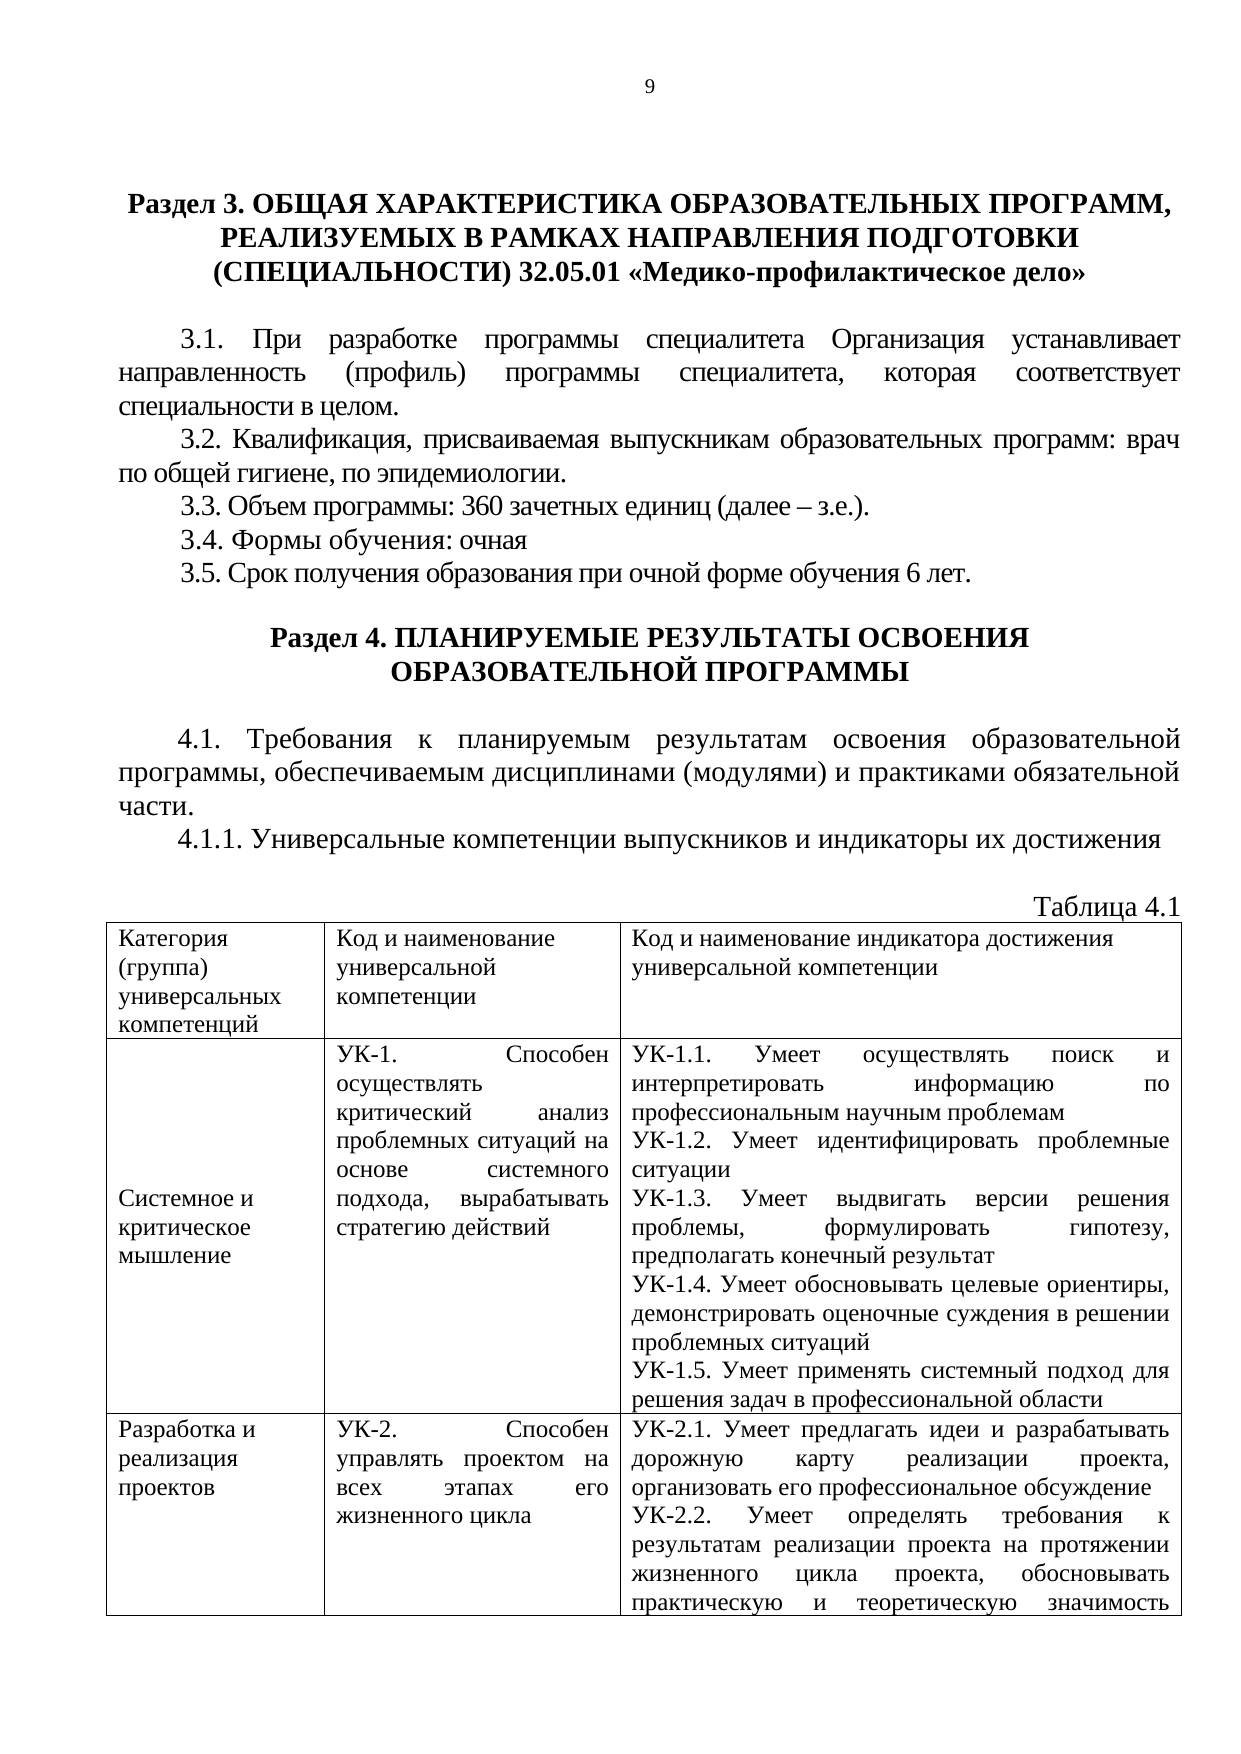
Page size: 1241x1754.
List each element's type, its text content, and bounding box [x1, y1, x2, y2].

table_header Код и наименование индикатора достижения универсальной компетенции [621, 923, 1181, 1038]
text 3.5. Срок получения образования при очной форме обучения 6 лет. [118, 556, 1181, 589]
table_cell Системное и критическое мышление [107, 1039, 324, 1413]
text 4.1.1. Универсальные компетенции выпускников и индикаторы их достижения [118, 822, 1181, 855]
text 3.3. Объем программы: 360 зачетных единиц (далее – з.е.). [118, 488, 1181, 522]
text 3.2. Квалификация, присваиваемая выпускникам образовательных программ: врач по общей гигиене, по эпидемиологии. [118, 421, 1181, 488]
table_header Категория (группа) универсальных компетенций [107, 923, 324, 1038]
text Таблица 4.1 [118, 889, 1181, 922]
table_cell УК-1.1. Умеет осуществлять поиск и интерпретировать информацию по профессиональным научным проблемам УК-1.2. Умеет идентифицировать проблемные ситуации УК-1.3. Умеет выдвигать версии решения проблемы, формулировать гипотезу, предполагать конечный результат УК-1.4. Умеет обосновывать целевые ориентиры, демонстрировать оценочные суждения в решении проблемных ситуаций УК-1.5. Умеет применять системный подход для решения задач в профессиональной области [621, 1039, 1181, 1413]
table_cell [107, 1414, 324, 1615]
table_cell УК-1. Способен осуществлять критический анализ проблемных ситуаций на основе системного подхода, вырабатывать стратегию действий [325, 1039, 620, 1413]
text 4.1. Требования к планируемым результатам освоения образовательной программы, обеспечиваемым дисциплинами (модулями) и практиками обязательной части. [118, 721, 1181, 822]
text 3.4. Формы обучения: очная [118, 522, 1181, 556]
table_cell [621, 1414, 1181, 1615]
text 3.1. При разработке программы специалитета Организация устанавливает направленность (профиль) программы специалитета, которая соответствует специальности в целом. [118, 321, 1181, 421]
table_header Код и наименование универсальной компетенции [325, 923, 620, 1038]
text Раздел 3. ОБЩАЯ ХАРАКТЕРИСТИКА ОБРАЗОВАТЕЛЬНЫХ ПРОГРАММ, РЕАЛИЗУЕМЫХ В РАМКАХ НАПРАВЛЕНИЯ ПОДГОТОВКИ (СПЕЦИАЛЬНОСТИ) 32.05.01 «Медико-профилактическое дело» [118, 187, 1181, 287]
text Раздел 4. ПЛАНИРУЕМЫЕ РЕЗУЛЬТАТЫ ОСВОЕНИЯ ОБРАЗОВАТЕЛЬНОЙ ПРОГРАММЫ [118, 620, 1181, 687]
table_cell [325, 1414, 620, 1615]
